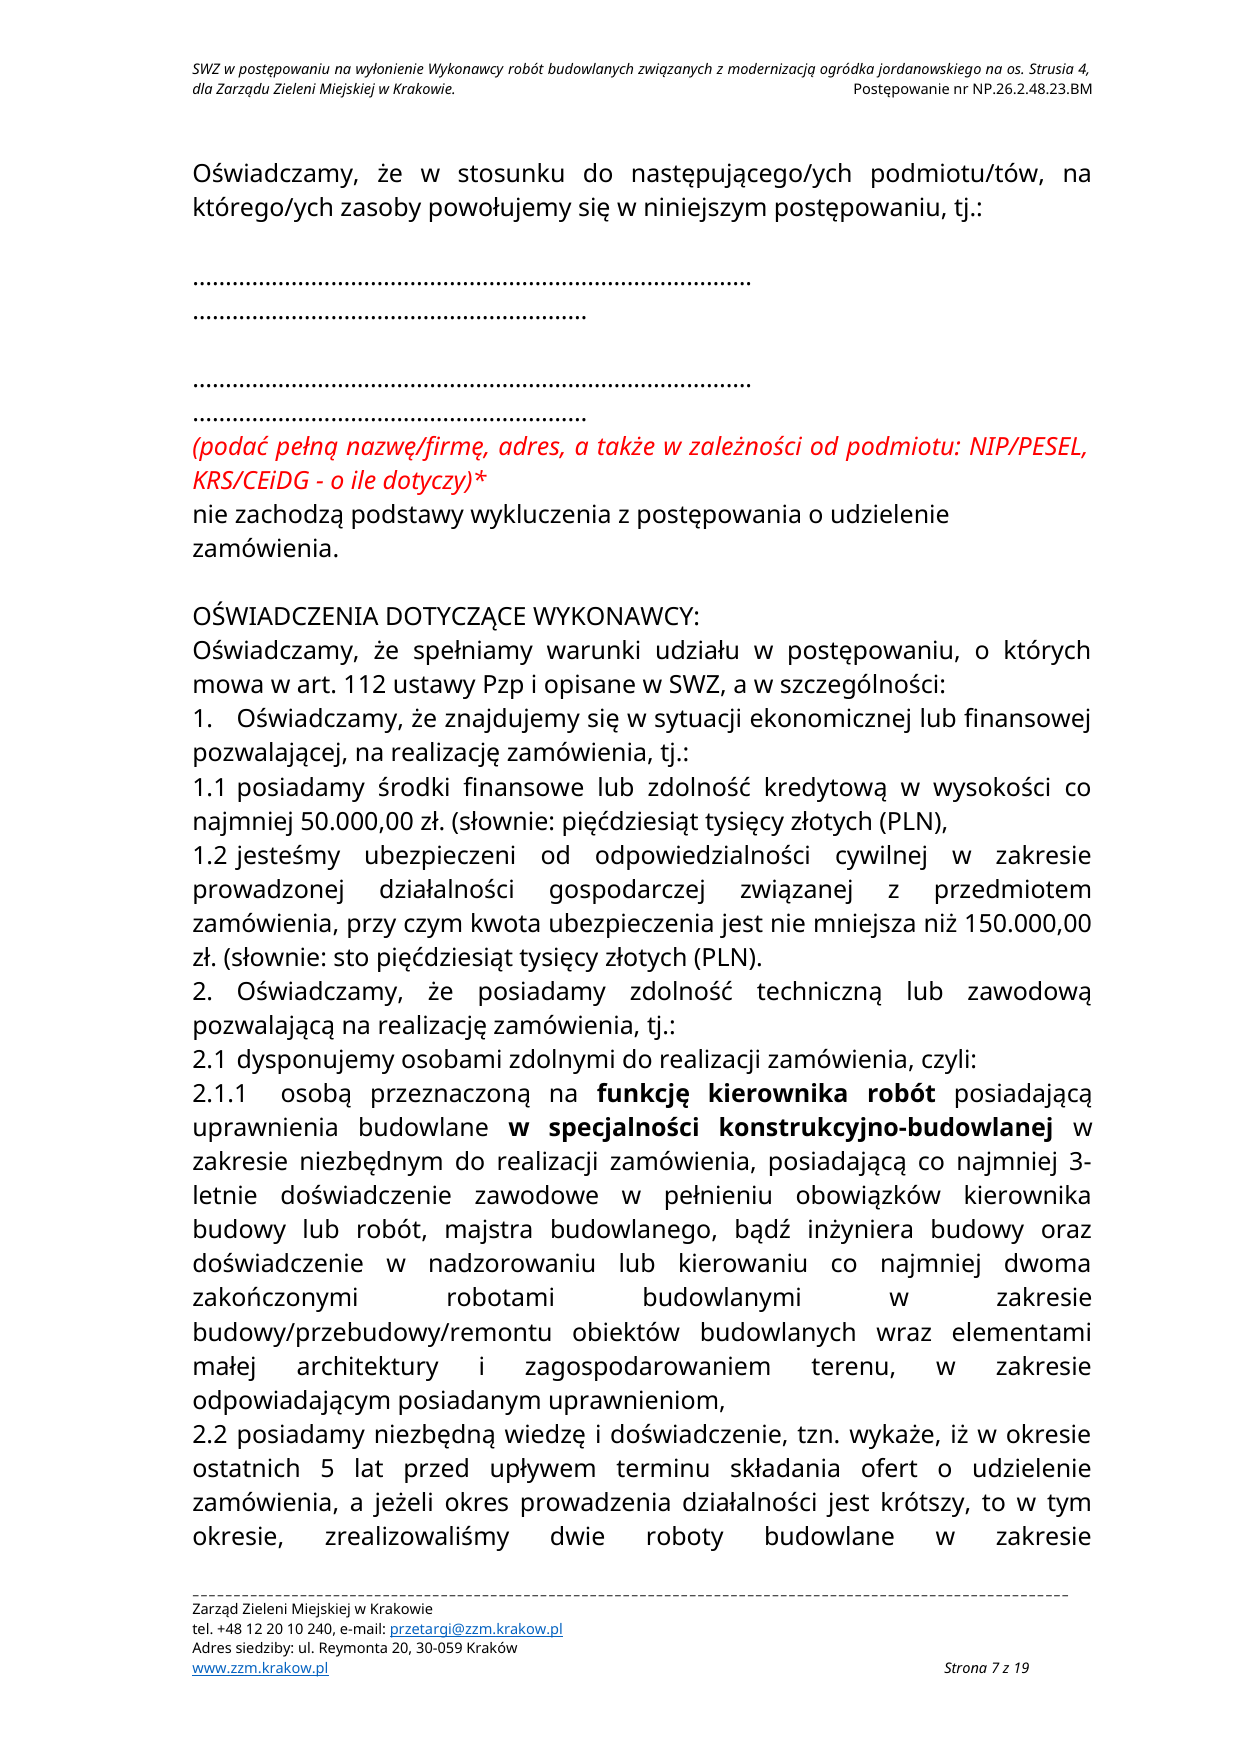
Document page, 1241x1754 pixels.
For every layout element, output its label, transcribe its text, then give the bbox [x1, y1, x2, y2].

text ………………………………………………………………………….…………………………………………………… [192, 360, 1093, 428]
list Oświadczamy, że posiadamy zdolność techniczną lub zawodową pozwalającą na realizację zamówienia, tj.: [192, 973, 1093, 1042]
text ………………………………………………………………………….…………………………………………………… [192, 258, 1093, 326]
list jesteśmy ubezpieczeni od odpowiedzialności cywilnej w zakresie prowadzonej działalności gospodarczej związanej z przedmiotem zamówienia, przy czym kwota ubezpieczenia jest nie mniejsza niż 150.000,00 zł. (słownie: sto pięćdziesiąt tysięcy złotych (PLN). [192, 837, 1093, 973]
list dysponujemy osobami zdolnymi do realizacji zamówienia, czyli: [192, 1042, 1093, 1076]
list Oświadczamy, że znajdujemy się w sytuacji ekonomicznej lub finansowej pozwalającej, na realizację zamówienia, tj.: [192, 701, 1093, 769]
text OŚWIADCZENIA DOTYCZĄCE WYKONAWCY: [192, 599, 1093, 633]
text Oświadczamy, że spełniamy warunki udziału w postępowaniu, o których mowa w art. 112 ustawy Pzp i opisane w SWZ, a w szczególności: [192, 633, 1093, 701]
text Oświadczamy, że w stosunku do następującego/ych podmiotu/tów, na którego/ych zasoby powołujemy się w niniejszym postępowaniu, tj.: [192, 156, 1093, 224]
list posiadamy środki finansowe lub zdolność kredytową w wysokości co najmniej 50.000,00 zł. (słownie: pięćdziesiąt tysięcy złotych (PLN), [192, 769, 1093, 837]
text (podać pełną nazwę/firmę, adres, a także w zależności od podmiotu: NIP/PESEL, KRS/CEiDG - o ile dotyczy)* [192, 428, 1093, 497]
list osobą przeznaczoną na funkcję kierownika robót posiadającą uprawnienia budowlane w specjalności konstrukcyjno-budowlanej w zakresie niezbędnym do realizacji zamówienia, posiadającą co najmniej 3-letnie doświadczenie zawodowe w pełnieniu obowiązków kierownika budowy lub robót, majstra budowlanego, bądź inżyniera budowy oraz doświadczenie w nadzorowaniu lub kierowaniu co najmniej dwoma zakończonymi robotami budowlanymi w zakresie budowy/przebudowy/remontu obiektów budowlanych wraz elementami małej architektury i zagospodarowaniem terenu, w zakresie odpowiadającym posiadanym uprawnieniom, [192, 1076, 1093, 1416]
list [192, 1416, 1093, 1553]
text nie zachodzą podstawy wykluczenia z postępowania o udzielenie zamówienia. [192, 497, 1093, 565]
